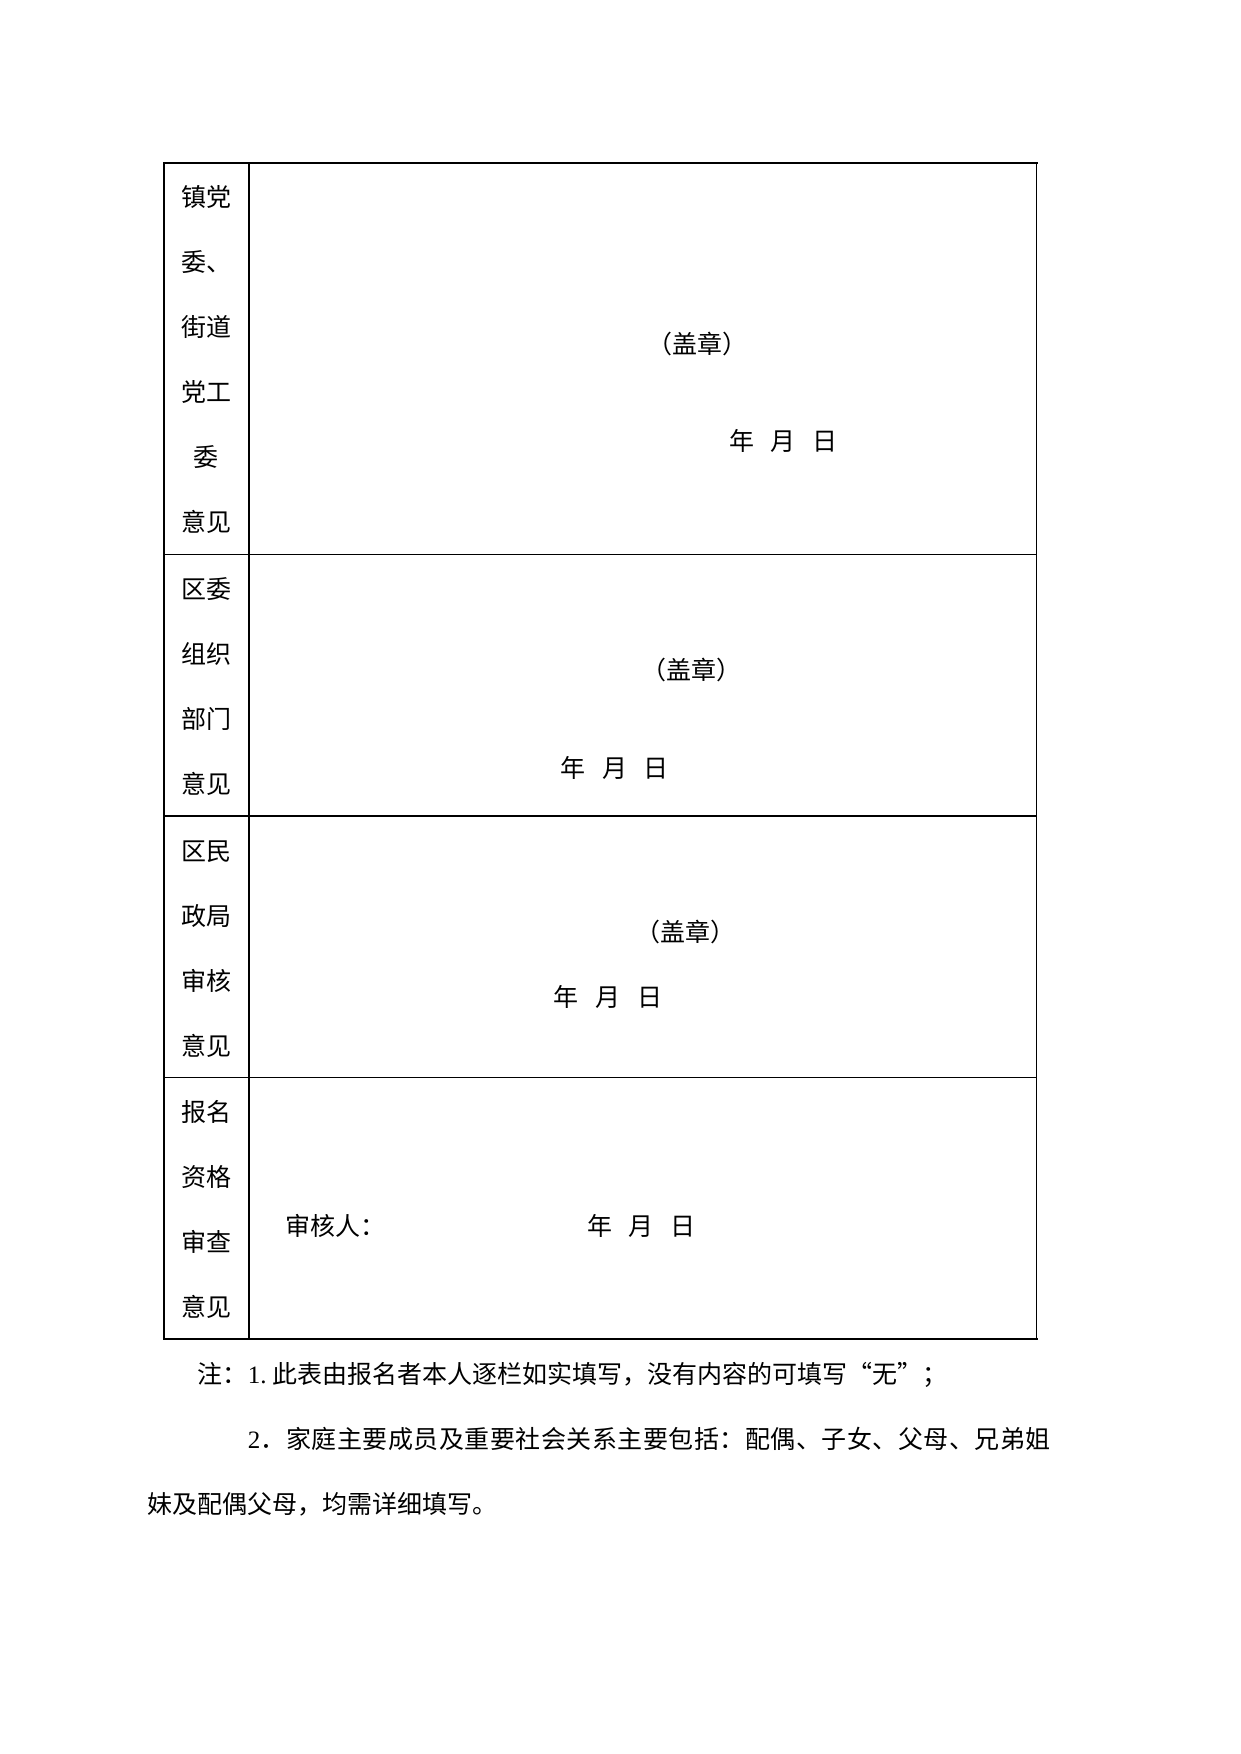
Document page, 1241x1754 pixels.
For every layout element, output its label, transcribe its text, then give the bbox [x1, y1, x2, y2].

table_cell （盖章） 年 月 日 [250, 817, 1036, 1077]
table_cell 审核人： 年 月 日 [250, 1078, 1036, 1338]
table_cell 报名资格审查意见 [165, 1078, 248, 1338]
text 注：1. 此表由报名者本人逐栏如实填写，没有内容的可填写“无”； [148, 1340, 1053, 1405]
table_cell （盖章） 年 月 日 [250, 555, 1036, 815]
table_cell 区委组织部门意见 [165, 555, 248, 815]
table_cell （盖章） 年 月 日 [250, 164, 1036, 553]
table_cell 区民政局审核 意见 [165, 817, 248, 1077]
text 2．家庭主要成员及重要社会关系主要包括：配偶、子女、父母、兄弟姐妹及配偶父母，均需详细填写。 [148, 1405, 1053, 1535]
table_cell 镇党委、街道党工委 意见 [165, 164, 248, 553]
